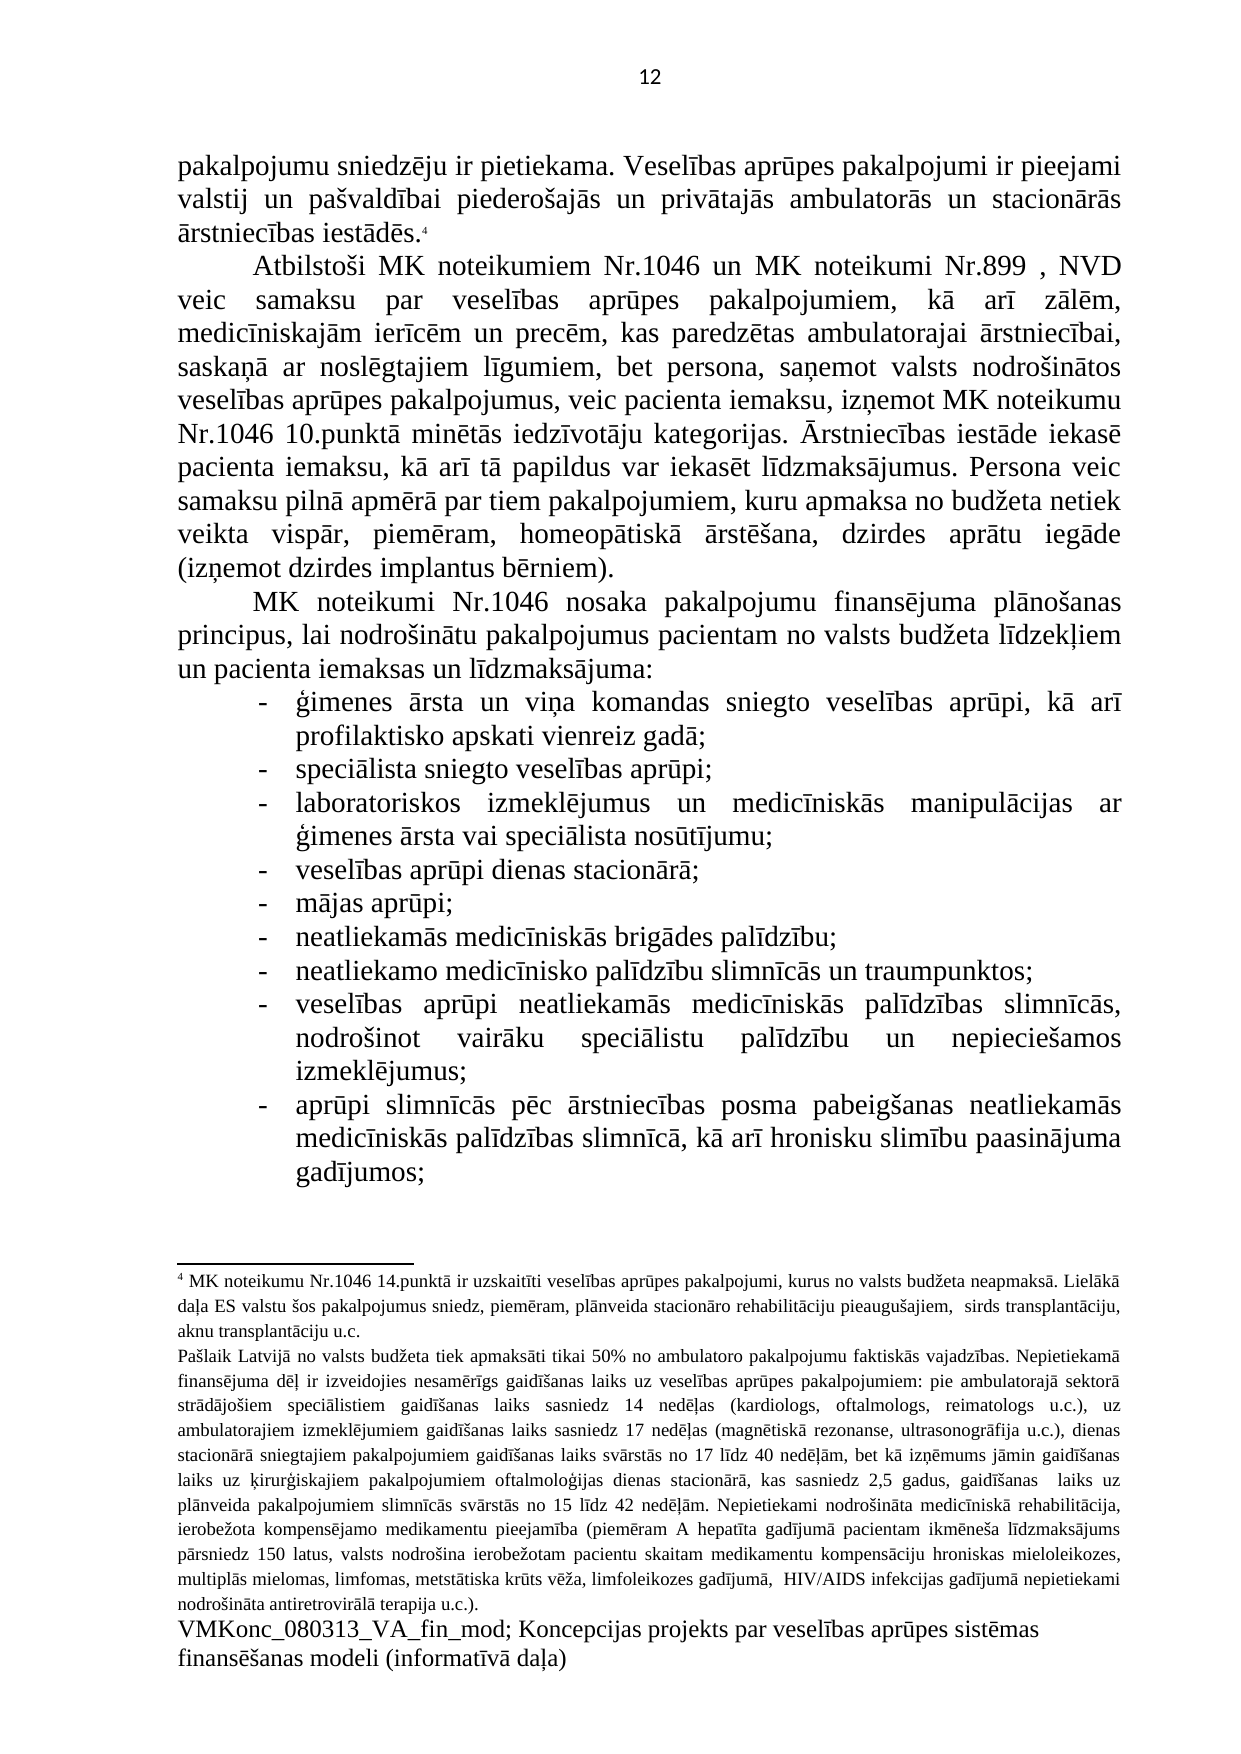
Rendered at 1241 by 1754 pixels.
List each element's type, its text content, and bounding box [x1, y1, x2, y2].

text MK noteikumi Nr.1046 nosaka pakalpojumu finansējuma plānošanas principus, lai nodrošinātu pakalpojumus pacientam no valsts budžeta līdzekļiem un pacienta iemaksas un līdzmaksājuma: [177, 584, 1122, 684]
list veselības aprūpi neatliekamās medicīniskās palīdzības slimnīcās, nodrošinot vairāku speciālistu palīdzību un nepieciešamos izmeklējumus; [258, 986, 1122, 1087]
list neatliekamo medicīnisko palīdzību slimnīcās un traumpunktos; [258, 953, 1122, 986]
list mājas aprūpi; [258, 886, 1122, 919]
list aprūpi slimnīcās pēc ārstniecības posma pabeigšanas neatliekamās medicīniskās palīdzības slimnīcā, kā arī hronisku slimību paasinājuma gadījumos; [258, 1087, 1122, 1187]
list neatliekamās medicīniskās brigādes palīdzību; [258, 919, 1122, 953]
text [177, 148, 1122, 248]
list laboratoriskos izmeklējumus un medicīniskās manipulācijas ar ģimenes ārsta vai speciālista nosūtījumu; [258, 785, 1122, 852]
text Atbilstoši MK noteikumiem Nr.1046 un MK noteikumi Nr.899 , NVD veic samaksu par veselības aprūpes pakalpojumiem, kā arī zālēm, medicīniskajām ierīcēm un precēm, kas paredzētas ambulatorajai ārstniecībai, saskaņā ar noslēgtajiem līgumiem, bet persona, saņemot valsts nodrošinātos veselības aprūpes pakalpojumus, veic pacienta iemaksu, izņemot MK noteikumu Nr.1046 10.punktā minētās iedzīvotāju kategorijas. Ārstniecības iestāde iekasē pacienta iemaksu, kā arī tā papildus var iekasēt līdzmaksājumus. Persona veic samaksu pilnā apmērā par tiem pakalpojumiem, kuru apmaksa no budžeta netiek veikta vispār, piemēram, homeopātiskā ārstēšana, dzirdes aprātu iegāde (izņemot dzirdes implantus bērniem). [177, 248, 1122, 584]
list speciālista sniegto veselības aprūpi; [258, 751, 1122, 785]
list veselības aprūpi dienas stacionārā; [258, 852, 1122, 886]
list ģimenes ārsta un viņa komandas sniegto veselības aprūpi, kā arī profilaktisko apskati vienreiz gadā; [258, 684, 1122, 751]
